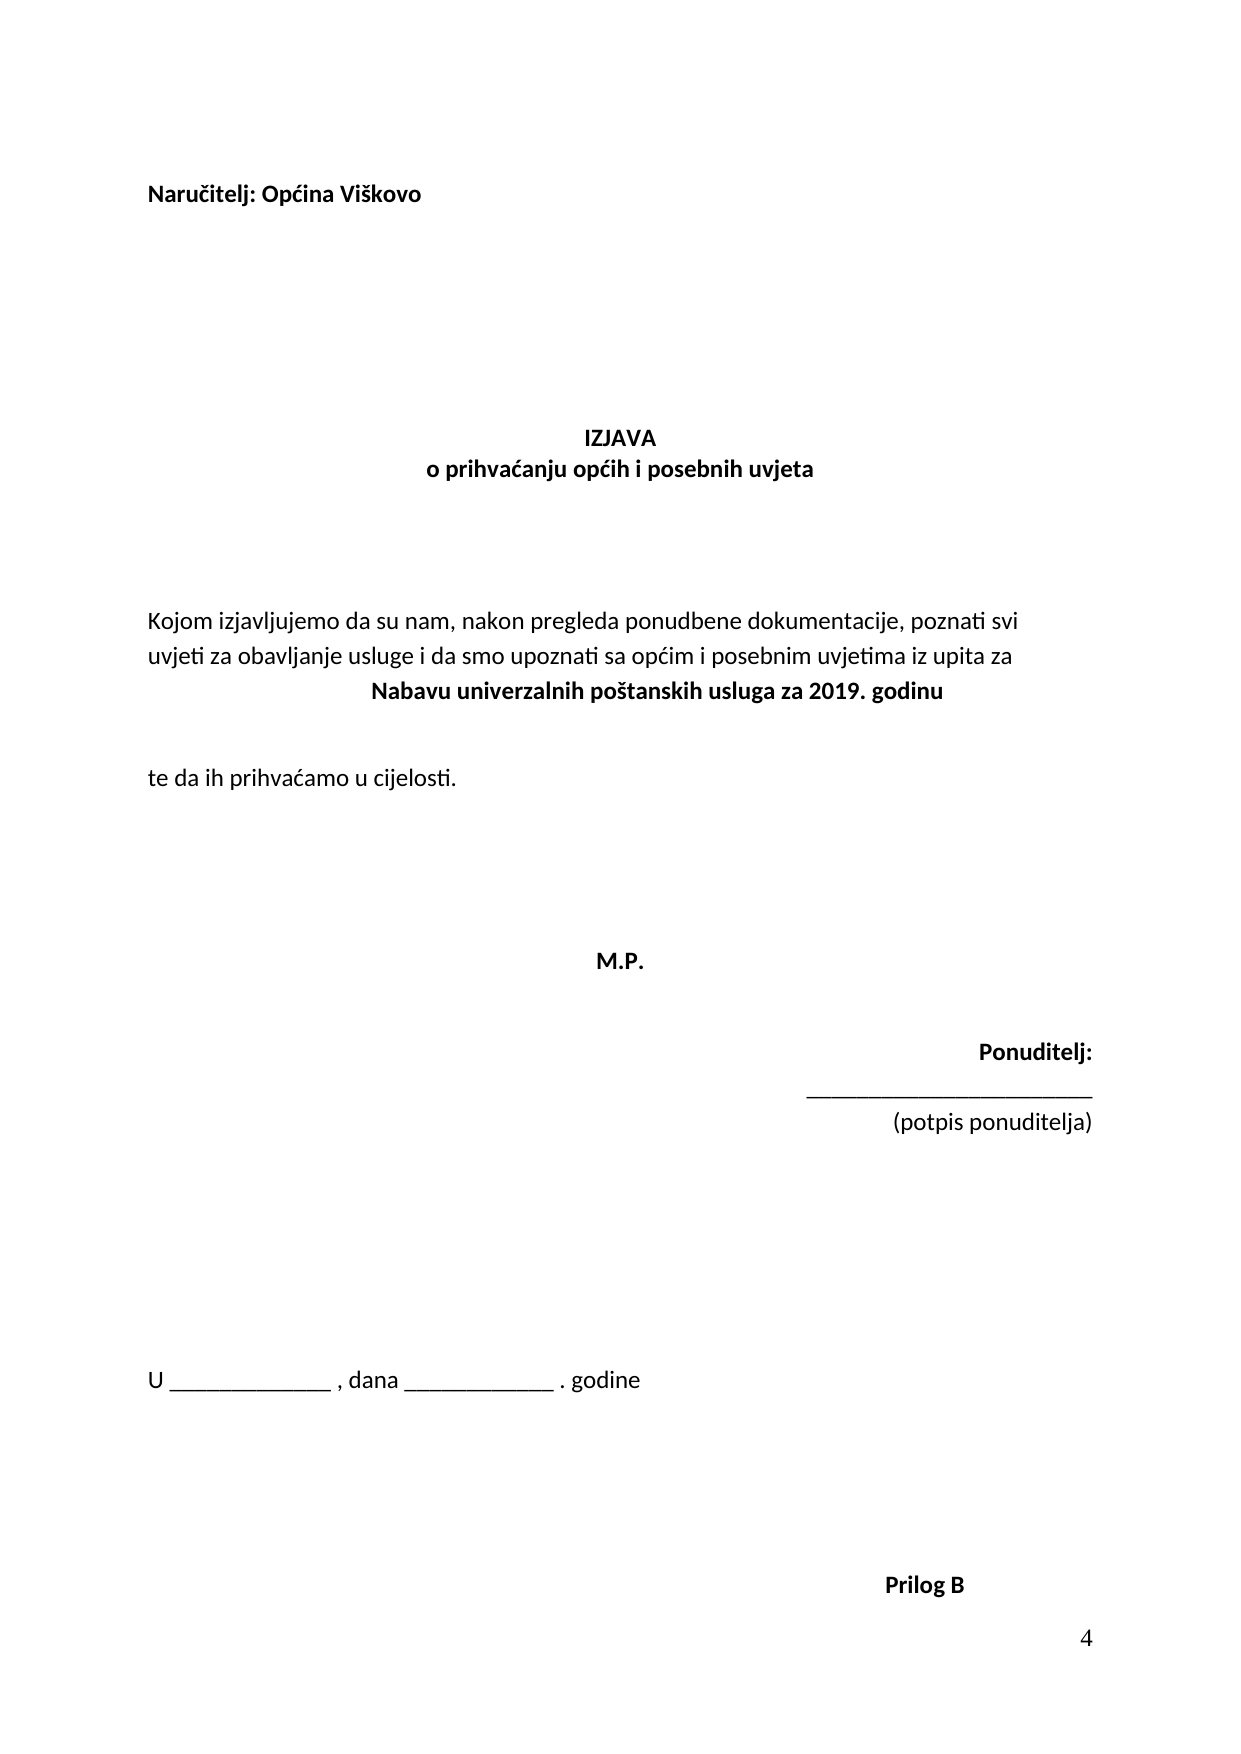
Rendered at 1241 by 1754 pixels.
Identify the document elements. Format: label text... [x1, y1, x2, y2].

text _______________________ [148, 1071, 1093, 1102]
text o prihvaćanju općih i posebnih uvjeta [148, 453, 1093, 483]
text Nabavu univerzalnih poštanskih usluga za 2019. godinu [223, 675, 1093, 706]
text Kojom izjavljujemo da su nam, nakon pregleda ponudbene dokumentacije, poznati svi [148, 605, 1093, 636]
text Ponuditelj: [148, 1036, 1093, 1067]
text M.P. [148, 945, 1093, 975]
text U _____________ , dana ____________ . godine [148, 1364, 1093, 1394]
text Naručitelj: Općina Viškovo [148, 178, 1093, 209]
text (potpis ponuditelja) [148, 1106, 1093, 1137]
text Prilog B [148, 1569, 1093, 1600]
text IZJAVA [148, 422, 1093, 453]
text te da ih prihvaćamo u cijelosti. [148, 762, 1093, 792]
text uvjeti za obavljanje usluge i da smo upoznati sa općim i posebnim uvjetima iz upita za [148, 640, 1093, 671]
